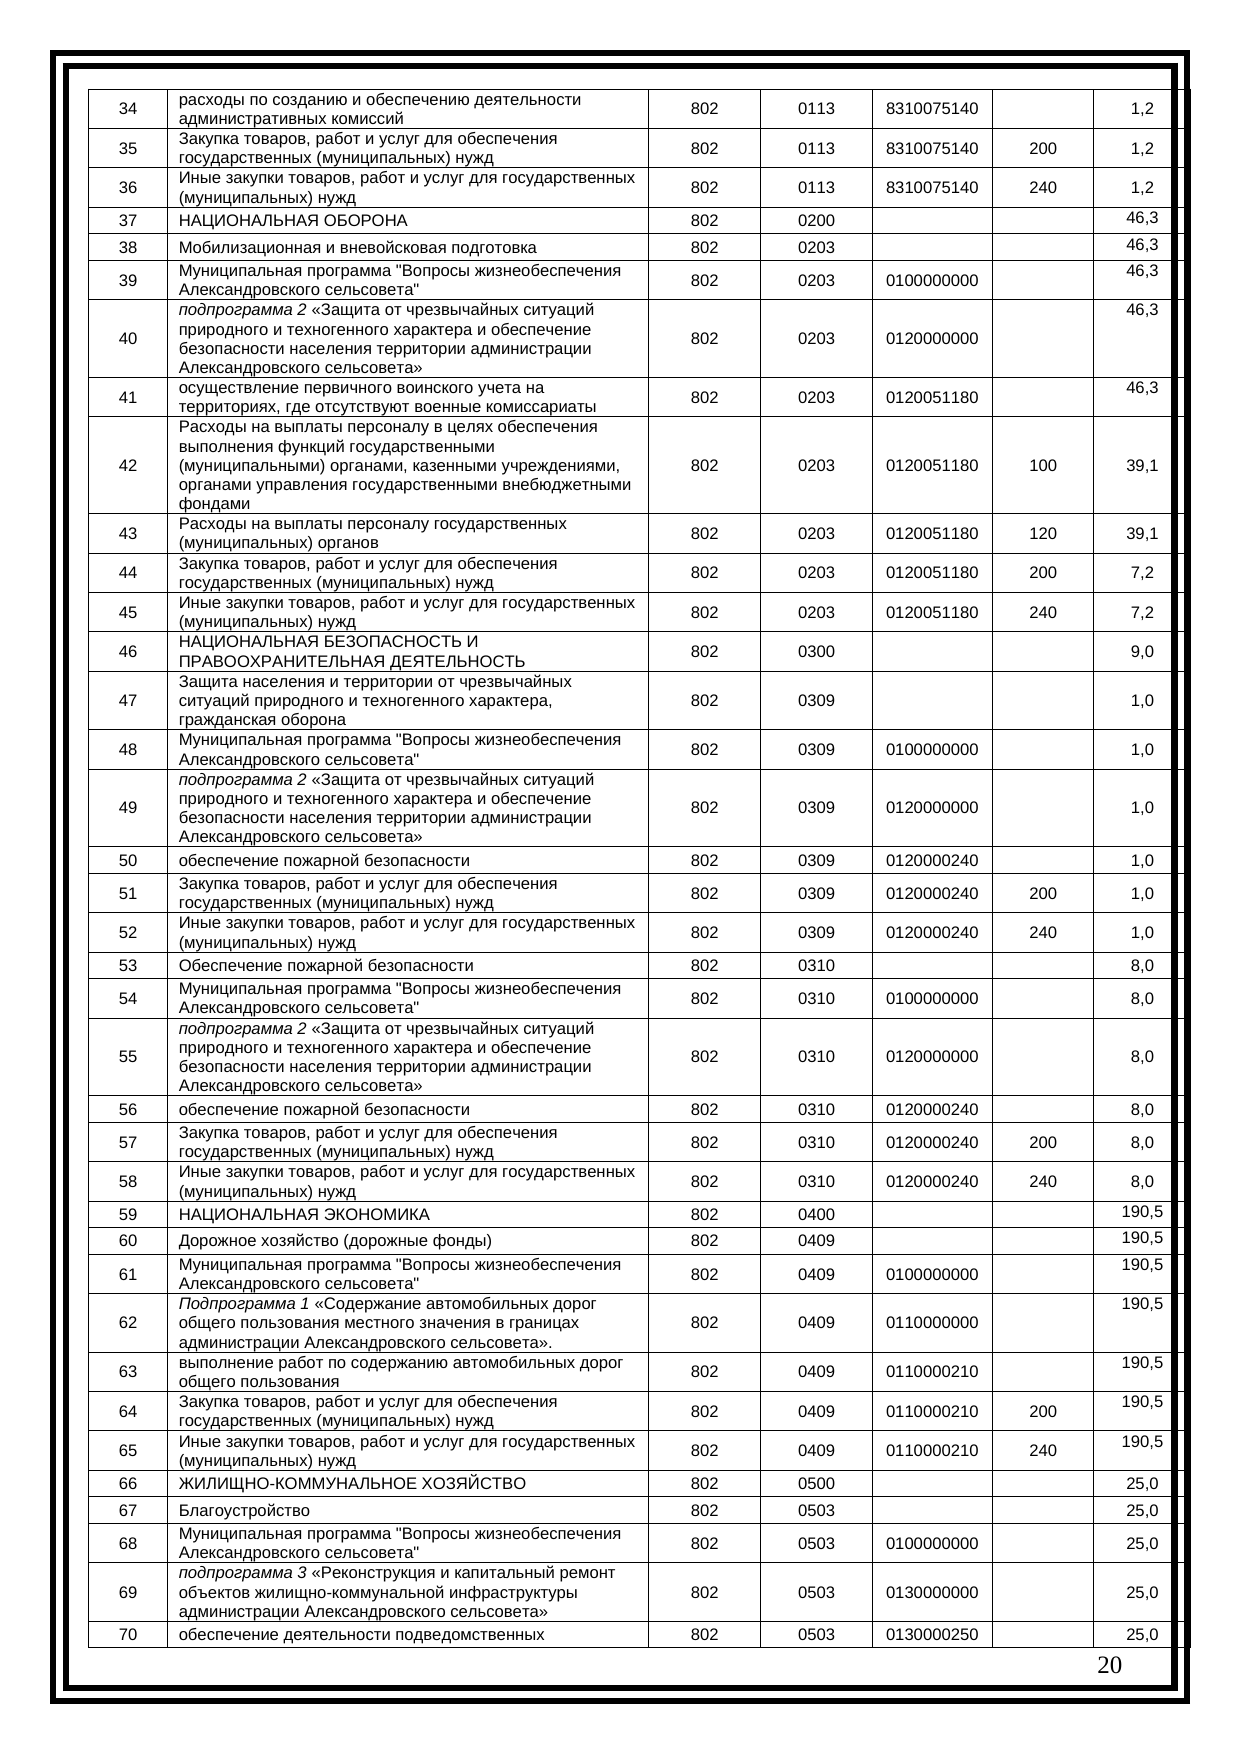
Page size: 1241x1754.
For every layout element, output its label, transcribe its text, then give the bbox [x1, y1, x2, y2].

table_cell [873, 672, 992, 729]
table_cell 802 [649, 208, 760, 233]
table_cell 0130000250 [873, 1622, 992, 1647]
table_cell [993, 90, 1093, 128]
table_cell обеспечение пожарной безопасности [168, 1096, 648, 1122]
table_cell 240 [993, 1431, 1093, 1470]
table_cell Иные закупки товаров, работ и услуг для государственных (муниципальных) нужд [168, 1162, 648, 1201]
table_cell расходы по созданию и обеспечению деятельности административных комиссий [168, 90, 648, 128]
table_cell Дорожное хозяйство (дорожные фонды) [168, 1228, 648, 1254]
table_cell 25,0 [1094, 1622, 1171, 1647]
table_cell 0409 [761, 1353, 872, 1391]
table_cell Иные закупки товаров, работ и услуг для государственных (муниципальных) нужд [168, 913, 648, 952]
table_cell 0120000240 [873, 1096, 992, 1122]
table_cell 802 [649, 953, 760, 978]
table_cell 8310075140 [873, 90, 992, 128]
table_cell 0120000240 [873, 913, 992, 952]
table_cell 200 [993, 1123, 1093, 1161]
table_cell 1,2 [1094, 90, 1171, 128]
table_cell 1,0 [1094, 770, 1171, 846]
table_cell 0100000000 [873, 261, 992, 299]
table_cell 46,3 [1094, 208, 1171, 233]
table_cell 25,0 [1094, 1524, 1171, 1562]
table_cell 0100000000 [873, 1255, 992, 1293]
table_cell 802 [649, 1497, 760, 1523]
table_cell 57 [89, 1123, 167, 1161]
table_cell 190,5 [1094, 1228, 1171, 1254]
table_cell 0113 [761, 90, 872, 128]
table_cell 200 [993, 1392, 1093, 1430]
table_cell 802 [649, 1622, 760, 1647]
table_cell 802 [649, 847, 760, 873]
table_cell 0120000240 [873, 1123, 992, 1161]
table_cell Иные закупки товаров, работ и услуг для государственных (муниципальных) нужд [168, 1431, 648, 1470]
table_cell 9,0 [1094, 632, 1171, 671]
table_cell 0503 [761, 1497, 872, 1523]
table_cell 67 [89, 1497, 167, 1523]
table_cell 802 [649, 672, 760, 729]
table_cell Защита населения и территории от чрезвычайных ситуаций природного и техногенного характера, гражданская оборона [168, 672, 648, 729]
table_cell 0203 [761, 514, 872, 552]
table_cell 0120051180 [873, 593, 992, 631]
table_cell 190,5 [1094, 1392, 1171, 1430]
table_cell [993, 261, 1093, 299]
table_cell Закупка товаров, работ и услуг для обеспечения государственных (муниципальных) нужд [168, 874, 648, 912]
table_cell 802 [649, 90, 760, 128]
table_cell 0409 [761, 1255, 872, 1293]
table_cell 8,0 [1094, 979, 1171, 1017]
table_cell подпрограмма 2 «Защита от чрезвычайных ситуаций природного и техногенного характера и обеспечение безопасности населения территории администрации Александровского сельсовета» [168, 300, 648, 377]
table_cell 58 [89, 1162, 167, 1201]
table_cell 35 [89, 129, 167, 167]
table_cell 44 [89, 554, 167, 592]
table_cell 0409 [761, 1392, 872, 1430]
table_cell [873, 1471, 992, 1496]
table_cell 190,5 [1094, 1431, 1171, 1470]
table_cell НАЦИОНАЛЬНАЯ ЭКОНОМИКА [168, 1202, 648, 1227]
table_cell 70 [89, 1622, 167, 1647]
table_cell 41 [89, 378, 167, 416]
table_cell 56 [89, 1096, 167, 1122]
table_cell 55 [89, 1019, 167, 1095]
table_cell [993, 1202, 1093, 1227]
table_cell 802 [649, 1563, 760, 1621]
table_cell [993, 770, 1093, 846]
table_cell 802 [649, 1524, 760, 1562]
table_cell НАЦИОНАЛЬНАЯ ОБОРОНА [168, 208, 648, 233]
table_cell 0120051180 [873, 378, 992, 416]
table_cell 0100000000 [873, 730, 992, 768]
table_cell [993, 300, 1093, 377]
table_cell Закупка товаров, работ и услуг для обеспечения государственных (муниципальных) нужд [168, 1392, 648, 1430]
table_cell 0203 [761, 300, 872, 377]
table_cell [993, 378, 1093, 416]
table_cell Закупка товаров, работ и услуг для обеспечения государственных (муниципальных) нужд [168, 129, 648, 167]
table_cell 34 [89, 90, 167, 128]
table_cell 802 [649, 1123, 760, 1161]
table_cell 0120000000 [873, 1019, 992, 1095]
table_cell [993, 234, 1093, 260]
table_cell 46 [89, 632, 167, 671]
table_cell 120 [993, 514, 1093, 552]
table_cell 802 [649, 417, 760, 513]
table_cell 802 [649, 770, 760, 846]
table_cell 1,0 [1094, 913, 1171, 952]
table_cell 0120000240 [873, 847, 992, 873]
table_cell 0120051180 [873, 554, 992, 592]
table_cell 36 [89, 168, 167, 207]
table_cell 7,2 [1094, 554, 1171, 592]
table_cell [993, 1294, 1093, 1352]
table_cell 0203 [761, 261, 872, 299]
table_cell 0310 [761, 979, 872, 1017]
table_cell 190,5 [1094, 1255, 1171, 1293]
table_cell 53 [89, 953, 167, 978]
table_cell 46,3 [1094, 378, 1171, 416]
table_cell 0309 [761, 847, 872, 873]
table_cell 802 [649, 300, 760, 377]
table_cell 0309 [761, 913, 872, 952]
table_cell [873, 632, 992, 671]
table_cell 802 [649, 1471, 760, 1496]
table_cell Муниципальная программа "Вопросы жизнеобеспечения Александровского сельсовета" [168, 261, 648, 299]
table_cell 46,3 [1094, 261, 1171, 299]
table_cell [993, 1622, 1093, 1647]
table_cell [993, 1353, 1093, 1391]
table_cell 0100000000 [873, 979, 992, 1017]
table_cell 802 [649, 514, 760, 552]
table_cell Муниципальная программа "Вопросы жизнеобеспечения Александровского сельсовета" [168, 979, 648, 1017]
table_cell 1,0 [1094, 874, 1171, 912]
table_cell 200 [993, 129, 1093, 167]
table_cell 40 [89, 300, 167, 377]
table_cell 802 [649, 234, 760, 260]
table_cell 0503 [761, 1563, 872, 1621]
table_cell Подпрограмма 1 «Содержание автомобильных дорог общего пользования местного значения в границах администрации Александровского сельсовета». [168, 1294, 648, 1352]
table_cell [993, 979, 1093, 1017]
table_cell НАЦИОНАЛЬНАЯ БЕЗОПАСНОСТЬ И ПРАВООХРАНИТЕЛЬНАЯ ДЕЯТЕЛЬНОСТЬ [168, 632, 648, 671]
table_cell 0113 [761, 129, 872, 167]
table_cell 0120000000 [873, 770, 992, 846]
table_cell 802 [649, 593, 760, 631]
table_cell 0309 [761, 874, 872, 912]
table_cell 62 [89, 1294, 167, 1352]
table_cell 54 [89, 979, 167, 1017]
table_cell 0310 [761, 1096, 872, 1122]
table_cell 802 [649, 261, 760, 299]
table_cell 802 [649, 378, 760, 416]
table_cell 100 [993, 417, 1093, 513]
table_cell 0120051180 [873, 514, 992, 552]
table_cell 0120051180 [873, 417, 992, 513]
table_cell [993, 1563, 1093, 1621]
table_cell 802 [649, 874, 760, 912]
table_cell 52 [89, 913, 167, 952]
table_cell 1,2 [1094, 168, 1171, 207]
table_cell 802 [649, 554, 760, 592]
table_cell 240 [993, 168, 1093, 207]
table_cell осуществление первичного воинского учета на территориях, где отсутствуют военные комиссариаты [168, 378, 648, 416]
table_cell 1,0 [1094, 847, 1171, 873]
table_cell Муниципальная программа "Вопросы жизнеобеспечения Александровского сельсовета" [168, 730, 648, 768]
table_cell 802 [649, 913, 760, 952]
table_cell 802 [649, 1255, 760, 1293]
table_cell 42 [89, 417, 167, 513]
table_cell 0130000000 [873, 1563, 992, 1621]
table_cell 0503 [761, 1524, 872, 1562]
table_cell 200 [993, 554, 1093, 592]
table_cell 0203 [761, 234, 872, 260]
table_cell 802 [649, 1228, 760, 1254]
table_cell 0203 [761, 554, 872, 592]
table_cell 802 [649, 1392, 760, 1430]
table_cell 802 [649, 1162, 760, 1201]
table_cell Муниципальная программа "Вопросы жизнеобеспечения Александровского сельсовета" [168, 1255, 648, 1293]
table_cell подпрограмма 2 «Защита от чрезвычайных ситуаций природного и техногенного характера и обеспечение безопасности населения территории администрации Александровского сельсовета» [168, 1019, 648, 1095]
table_cell 240 [993, 593, 1093, 631]
table_cell [873, 234, 992, 260]
table_cell 61 [89, 1255, 167, 1293]
table_cell 64 [89, 1392, 167, 1430]
table_cell [993, 632, 1093, 671]
table_cell 802 [649, 979, 760, 1017]
table_cell 0120000240 [873, 874, 992, 912]
table_cell 240 [993, 913, 1093, 952]
table_cell 0100000000 [873, 1524, 992, 1562]
table_cell 0203 [761, 593, 872, 631]
table_cell 1,2 [1094, 129, 1171, 167]
table_cell 39,1 [1094, 417, 1171, 513]
table_cell [993, 672, 1093, 729]
table_cell 0409 [761, 1228, 872, 1254]
table_cell Расходы на выплаты персоналу государственных (муниципальных) органов [168, 514, 648, 552]
table_cell 0203 [761, 378, 872, 416]
table_cell 25,0 [1094, 1471, 1171, 1496]
table_cell 8,0 [1094, 1123, 1171, 1161]
table_cell 39 [89, 261, 167, 299]
table_cell 802 [649, 1019, 760, 1095]
table_cell 802 [649, 632, 760, 671]
table_cell [993, 1019, 1093, 1095]
table_cell 802 [649, 1096, 760, 1122]
table_cell 0310 [761, 1162, 872, 1201]
table_cell 0409 [761, 1431, 872, 1470]
table_cell [993, 208, 1093, 233]
table_cell [873, 953, 992, 978]
table_cell 802 [649, 730, 760, 768]
table_cell [993, 953, 1093, 978]
table_cell 0110000210 [873, 1353, 992, 1391]
table_cell 802 [649, 129, 760, 167]
table_cell Иные закупки товаров, работ и услуг для государственных (муниципальных) нужд [168, 593, 648, 631]
table_cell 0310 [761, 1123, 872, 1161]
table_cell 47 [89, 672, 167, 729]
table_cell подпрограмма 2 «Защита от чрезвычайных ситуаций природного и техногенного характера и обеспечение безопасности населения территории администрации Александровского сельсовета» [168, 770, 648, 846]
table_cell [873, 208, 992, 233]
table_cell 46,3 [1094, 300, 1171, 377]
table_cell 25,0 [1094, 1497, 1171, 1523]
table_cell 802 [649, 1431, 760, 1470]
table_cell 0110000210 [873, 1392, 992, 1430]
table_cell 0500 [761, 1471, 872, 1496]
table_cell 1,0 [1094, 730, 1171, 768]
table_cell [993, 1255, 1093, 1293]
table_cell 0309 [761, 672, 872, 729]
table_cell [873, 1497, 992, 1523]
table_cell 49 [89, 770, 167, 846]
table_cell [168, 1622, 648, 1647]
table_cell 8310075140 [873, 168, 992, 207]
table_cell 25,0 [1094, 1563, 1171, 1621]
table_cell 0300 [761, 632, 872, 671]
table_cell 45 [89, 593, 167, 631]
table_cell 8,0 [1094, 1096, 1171, 1122]
table_cell 8310075140 [873, 129, 992, 167]
table_cell [993, 1096, 1093, 1122]
table_cell 60 [89, 1228, 167, 1254]
table_cell 0113 [761, 168, 872, 207]
table_cell 0120000240 [873, 1162, 992, 1201]
table_cell Закупка товаров, работ и услуг для обеспечения государственных (муниципальных) нужд [168, 1123, 648, 1161]
table_cell 0110000000 [873, 1294, 992, 1352]
table_cell Благоустройство [168, 1497, 648, 1523]
table_cell 0200 [761, 208, 872, 233]
table_cell 7,2 [1094, 593, 1171, 631]
table_cell [993, 730, 1093, 768]
table_cell 66 [89, 1471, 167, 1496]
table_cell [993, 1471, 1093, 1496]
table_cell 38 [89, 234, 167, 260]
table_cell 8,0 [1094, 1162, 1171, 1201]
table_cell 0120000000 [873, 300, 992, 377]
table_cell подпрограмма 3 «Реконструкция и капитальный ремонт объектов жилищно-коммунальной инфраструктуры администрации Александровского сельсовета» [168, 1563, 648, 1621]
table_cell 0503 [761, 1622, 872, 1647]
table_cell 240 [993, 1162, 1093, 1201]
table_cell 0409 [761, 1294, 872, 1352]
table_cell 8,0 [1094, 953, 1171, 978]
table_cell 65 [89, 1431, 167, 1470]
table_cell 8,0 [1094, 1019, 1171, 1095]
table_cell 190,5 [1094, 1294, 1171, 1352]
table_cell 0203 [761, 417, 872, 513]
table_cell 63 [89, 1353, 167, 1391]
table_cell 1,0 [1094, 672, 1171, 729]
table_cell Обеспечение пожарной безопасности [168, 953, 648, 978]
table_cell выполнение работ по содержанию автомобильных дорог общего пользования [168, 1353, 648, 1391]
table_cell 59 [89, 1202, 167, 1227]
table_cell 802 [649, 168, 760, 207]
table_cell 802 [649, 1294, 760, 1352]
table_cell 190,5 [1094, 1353, 1171, 1391]
table_cell 43 [89, 514, 167, 552]
table_cell 50 [89, 847, 167, 873]
table_cell 802 [649, 1353, 760, 1391]
table_cell 51 [89, 874, 167, 912]
table_cell ЖИЛИЩНО-КОММУНАЛЬНОЕ ХОЗЯЙСТВО [168, 1471, 648, 1496]
table_cell 68 [89, 1524, 167, 1562]
table_cell [873, 1228, 992, 1254]
table_cell [993, 1497, 1093, 1523]
table_cell [993, 847, 1093, 873]
table_cell 48 [89, 730, 167, 768]
table_cell Закупка товаров, работ и услуг для обеспечения государственных (муниципальных) нужд [168, 554, 648, 592]
table_cell 69 [89, 1563, 167, 1621]
table_cell [993, 1228, 1093, 1254]
table_cell [993, 1524, 1093, 1562]
table_cell Мобилизационная и вневойсковая подготовка [168, 234, 648, 260]
table_cell Муниципальная программа "Вопросы жизнеобеспечения Александровского сельсовета" [168, 1524, 648, 1562]
table_cell 0110000210 [873, 1431, 992, 1470]
table_cell 190,5 [1094, 1202, 1171, 1227]
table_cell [168, 168, 648, 207]
table_cell 46,3 [1094, 234, 1171, 260]
table_cell 200 [993, 874, 1093, 912]
table_cell 0310 [761, 953, 872, 978]
table_cell 802 [649, 1202, 760, 1227]
table_cell 39,1 [1094, 514, 1171, 552]
table_cell [873, 1202, 992, 1227]
table_cell 37 [89, 208, 167, 233]
table_cell 0400 [761, 1202, 872, 1227]
table_cell 0309 [761, 730, 872, 768]
table_cell 0310 [761, 1019, 872, 1095]
table_cell обеспечение пожарной безопасности [168, 847, 648, 873]
table_cell 0309 [761, 770, 872, 846]
